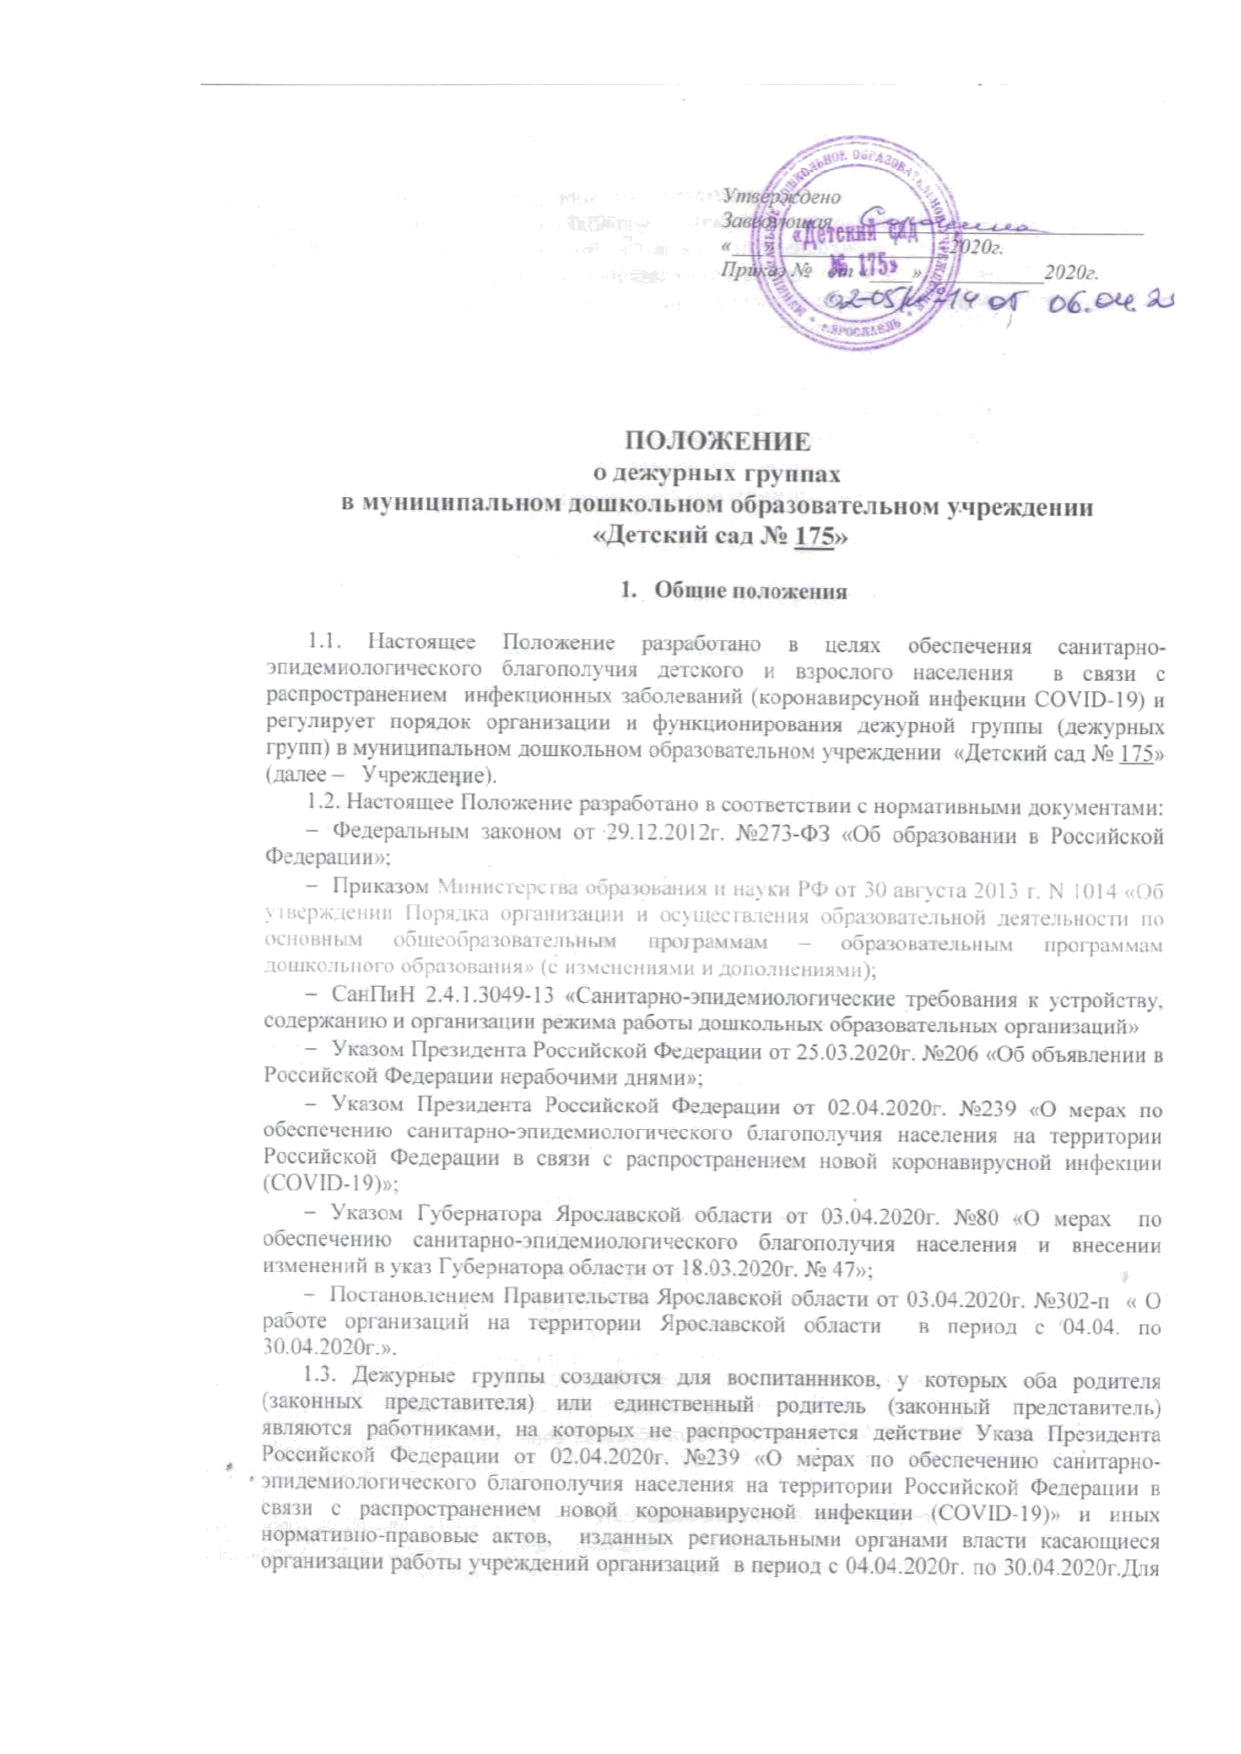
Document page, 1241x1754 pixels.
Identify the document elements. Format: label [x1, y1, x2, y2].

picture [200, 78, 1175, 1579]
